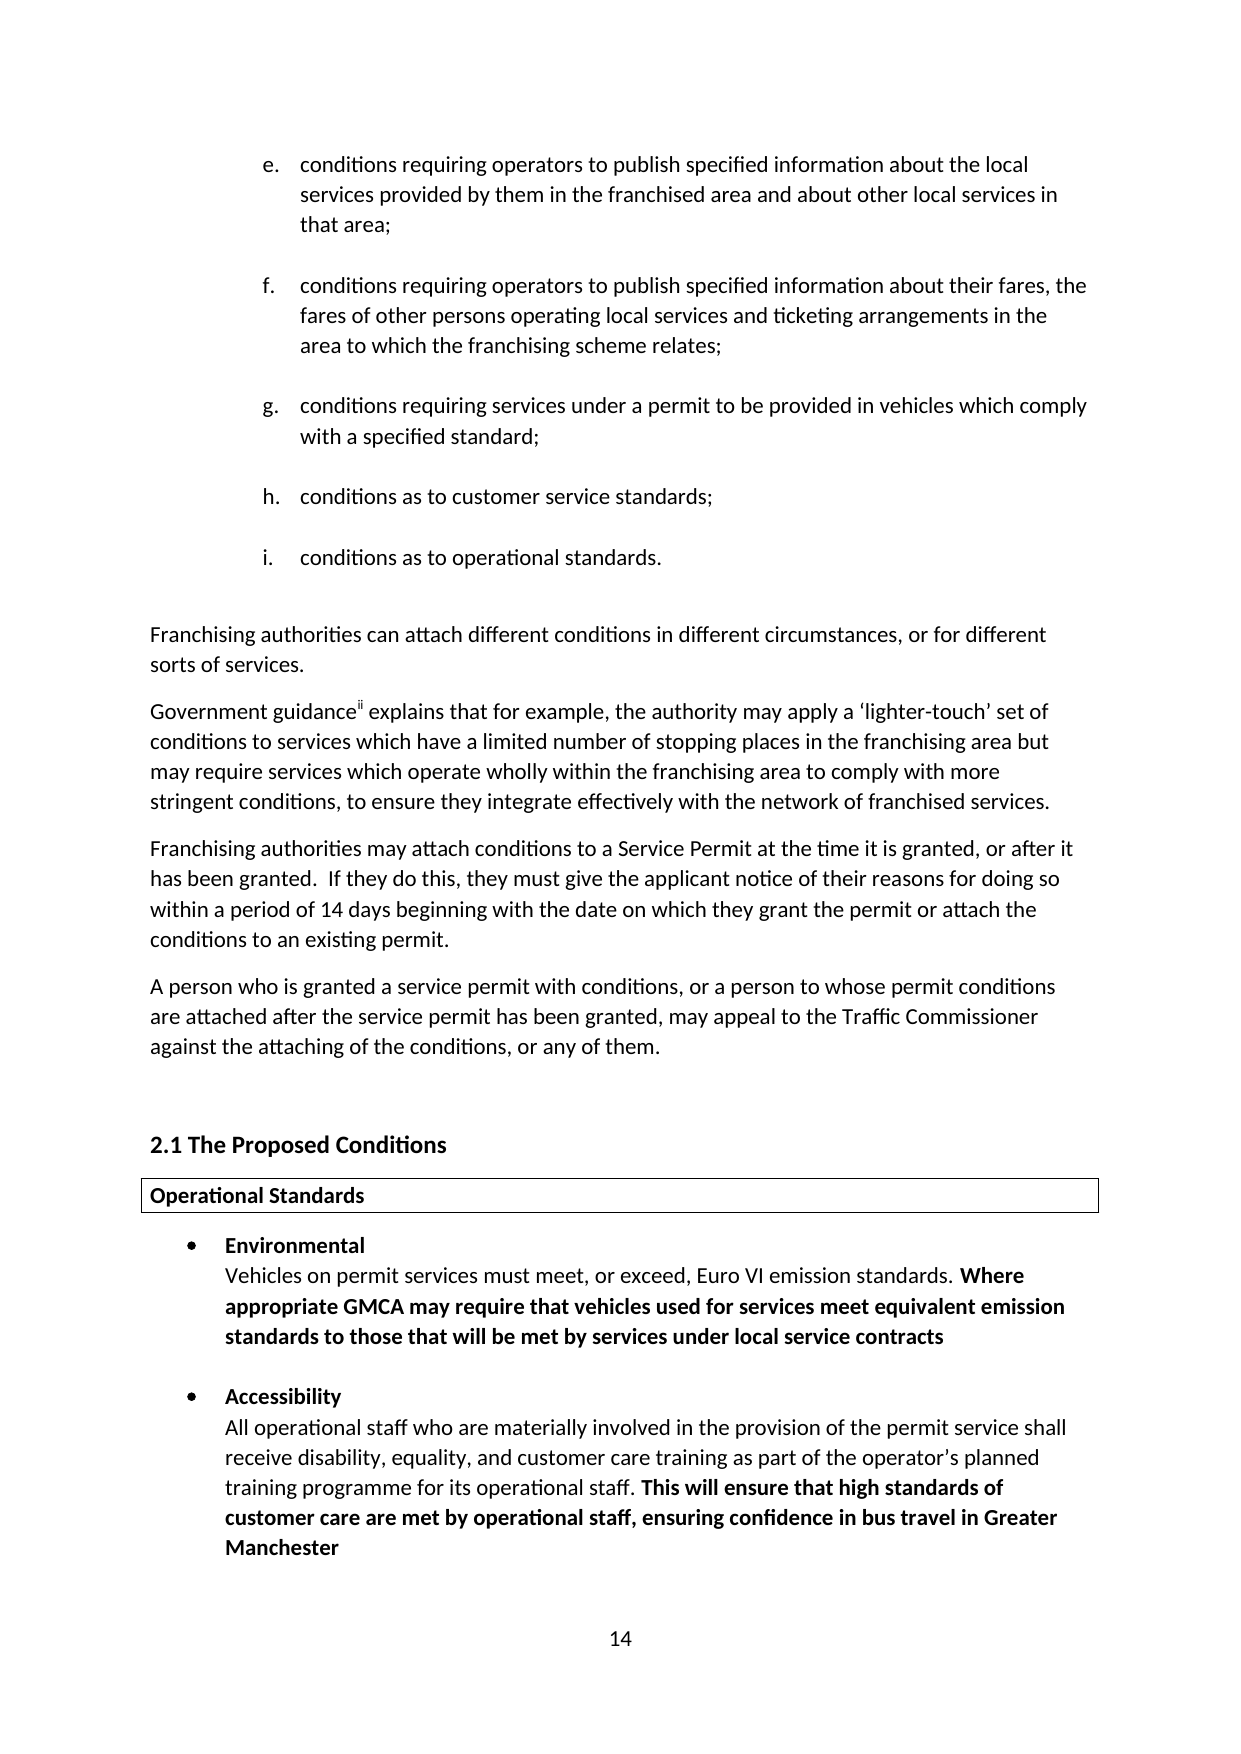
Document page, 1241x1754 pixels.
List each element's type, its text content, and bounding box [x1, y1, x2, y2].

text Operational Standards [142, 1179, 1098, 1212]
list conditions as to customer service standards; [262, 482, 1090, 510]
list conditions requiring services under a permit to be provided in vehicles which comply with a specified standard; [262, 392, 1090, 450]
text 2.1 The Proposed Conditions [150, 1129, 1090, 1159]
text Government guidance explains that for example, the authority may apply a ‘lighter-touch’ set of conditions to services which have a limited number of stopping places in the franchising area but may require services which operate wholly within the franchising area to comply with more stringent conditions, to ensure they integrate effectively with the network of franchised services. [150, 697, 1090, 816]
list conditions requiring operators to publish specified information about their fares, the fares of other persons operating local services and ticketing arrangements in the area to which the franchising scheme relates; [262, 271, 1090, 359]
list All operational staff who are materially involved in the provision of the permit service shall receive disability, equality, and customer care training as part of the operator’s planned training programme for its operational staff. This will ensure that high standards of customer care are met by operational staff, ensuring confidence in bus travel in Greater Manchester [225, 1413, 1090, 1562]
list Environmental [187, 1231, 1090, 1259]
text A person who is granted a service permit with conditions, or a person to whose permit conditions are attached after the service permit has been granted, may appeal to the Traffic Commissioner against the attaching of the conditions, or any of them. [150, 972, 1090, 1060]
list conditions requiring operators to publish specified information about the local services provided by them in the franchised area and about other local services in that area; [262, 150, 1090, 238]
list Vehicles on permit services must meet, or exceed, Euro VI emission standards. Where appropriate GMCA may require that vehicles used for services meet equivalent emission standards to those that will be met by services under local service contracts [225, 1262, 1090, 1350]
text Franchising authorities can attach different conditions in different circumstances, or for different sorts of services. [150, 620, 1090, 678]
text Franchising authorities may attach conditions to a Service Permit at the time it is granted, or after it has been granted. If they do this, they must give the applicant notice of their reasons for doing so within a period of 14 days beginning with the date on which they grant the permit or attach the conditions to an existing permit. [150, 834, 1090, 953]
list conditions as to operational standards. [262, 543, 1090, 571]
list Accessibility [187, 1382, 1090, 1411]
